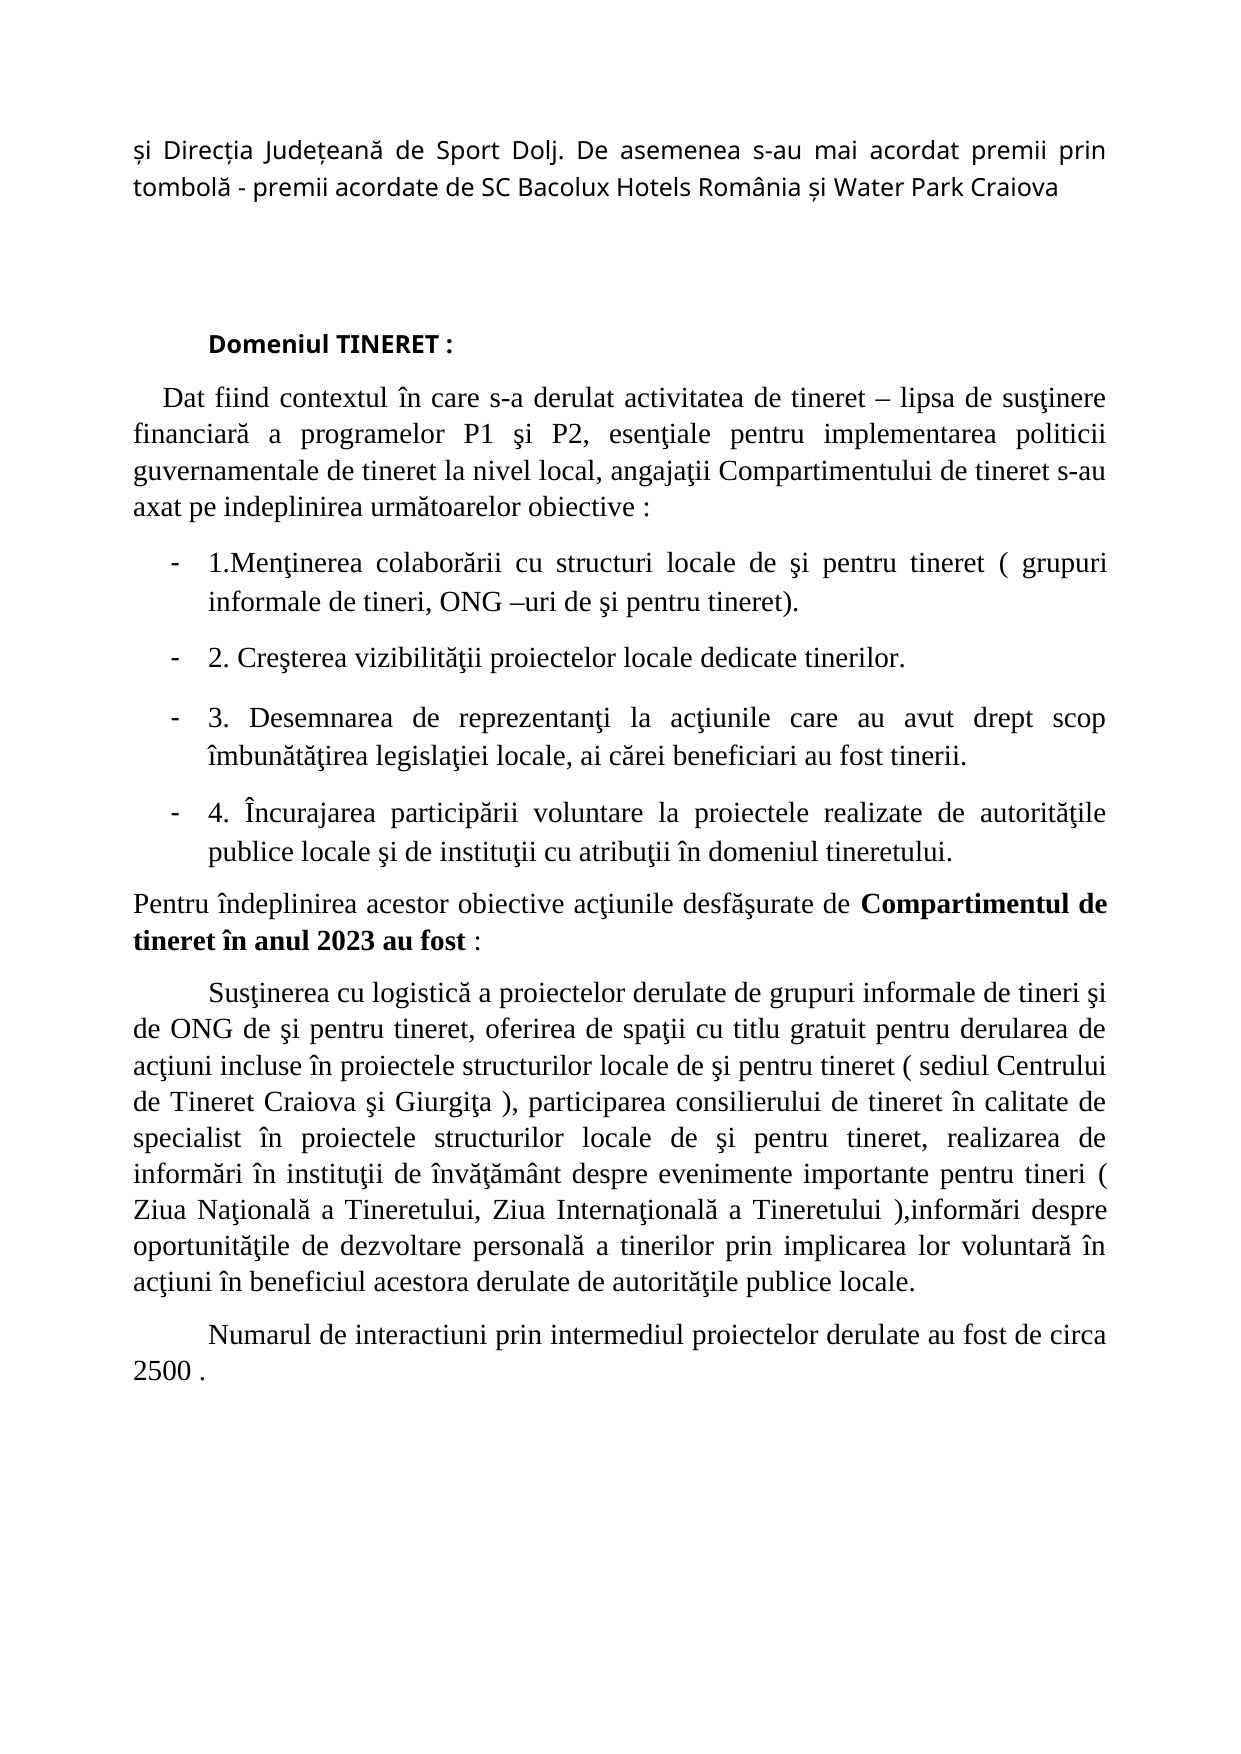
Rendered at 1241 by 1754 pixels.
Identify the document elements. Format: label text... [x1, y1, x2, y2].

text Numarul de interactiuni prin intermediul proiectelor derulate au fost de circa 2500 . [133, 1317, 1107, 1387]
list 3. Desemnarea de reprezentanţi la acţiunile care au avut drept scop îmbunătăţirea legislaţiei locale, ai cărei beneficiari au fost tinerii. [170, 696, 1107, 772]
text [133, 133, 1107, 204]
text Dat fiind contextul în care s-a derulat activitatea de tineret – lipsa de susţinere financiară a programelor P1 şi P2, esenţiale pentru implementarea politicii guvernamentale de tineret la nivel local, angajaţii Compartimentului de tineret s-au axat pe indeplinirea următoarelor obiective : [133, 380, 1107, 522]
list 4. Încurajarea participării voluntare la proiectele realizate de autorităţile publice locale şi de instituţii cu atribuţii în domeniul tineretului. [170, 791, 1107, 867]
list 2. Creşterea vizibilităţii proiectelor locale dedicate tinerilor. [170, 637, 1107, 676]
text Susţinerea cu logistică a proiectelor derulate de grupuri informale de tineri şi de ONG de şi pentru tineret, oferirea de spaţii cu titlu gratuit pentru derularea de acţiuni incluse în proiectele structurilor locale de şi pentru tineret ( sediul Centrului de Tineret Craiova şi Giurgiţa ), participarea consilierului de tineret în calitate de specialist în proiectele structurilor locale de şi pentru tineret, realizarea de informări în instituţii de învăţământ despre evenimente importante pentru tineri ( Ziua Naţională a Tineretului, Ziua Internaţională a Tineretului ),informări despre oportunităţile de dezvoltare personală a tinerilor prin implicarea lor voluntară în acţiuni în beneficiul acestora derulate de autorităţile publice locale. [133, 975, 1107, 1298]
text Pentru îndeplinirea acestor obiective acţiunile desfăşurate de Compartimentul de tineret în anul 2023 au fost : [133, 886, 1107, 956]
text Domeniul TINERET : [133, 327, 1107, 361]
list 1.Menţinerea colaborării cu structuri locale de şi pentru tineret ( grupuri informale de tineri, ONG –uri de şi pentru tineret). [170, 542, 1107, 617]
